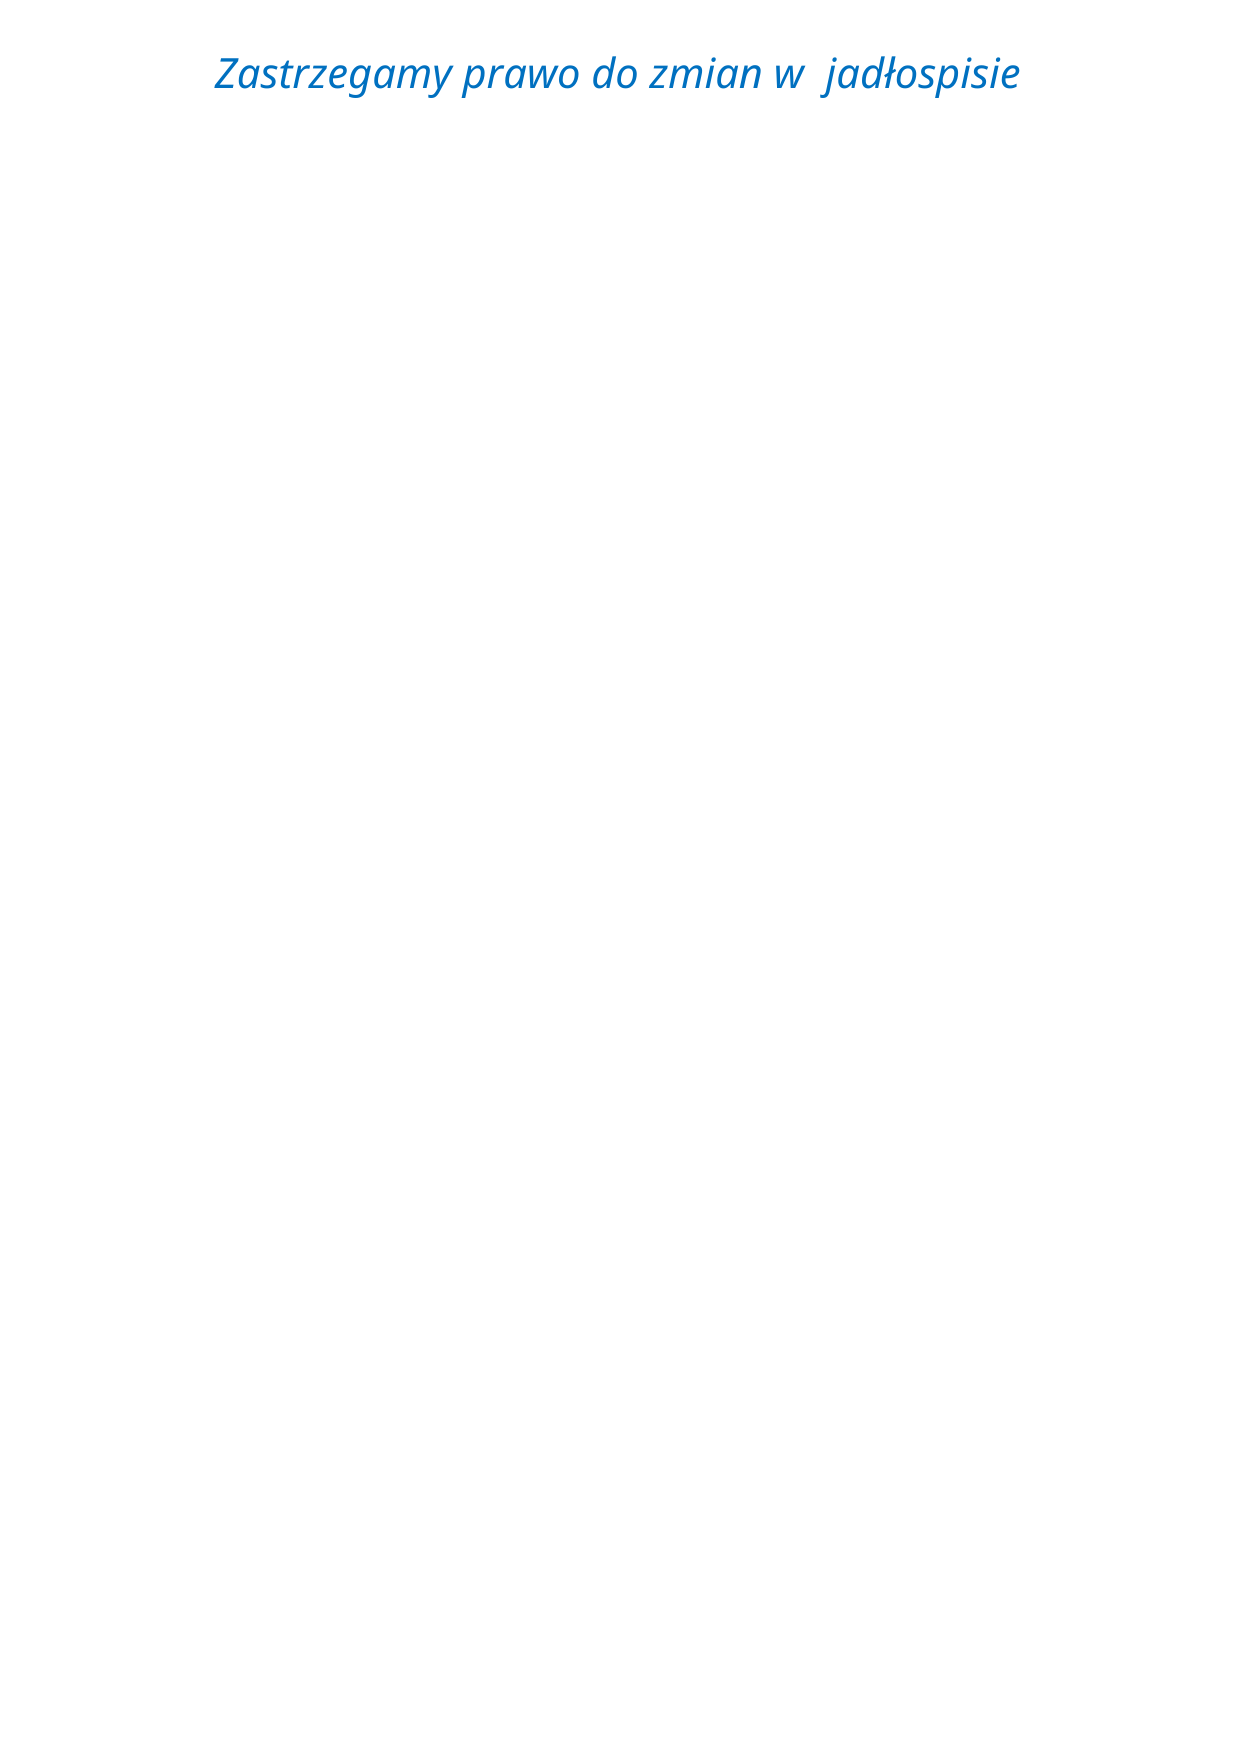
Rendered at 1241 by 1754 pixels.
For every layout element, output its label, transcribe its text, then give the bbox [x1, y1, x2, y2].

text Zastrzegamy prawo do zmian w jadłospisie [29, 44, 1211, 101]
